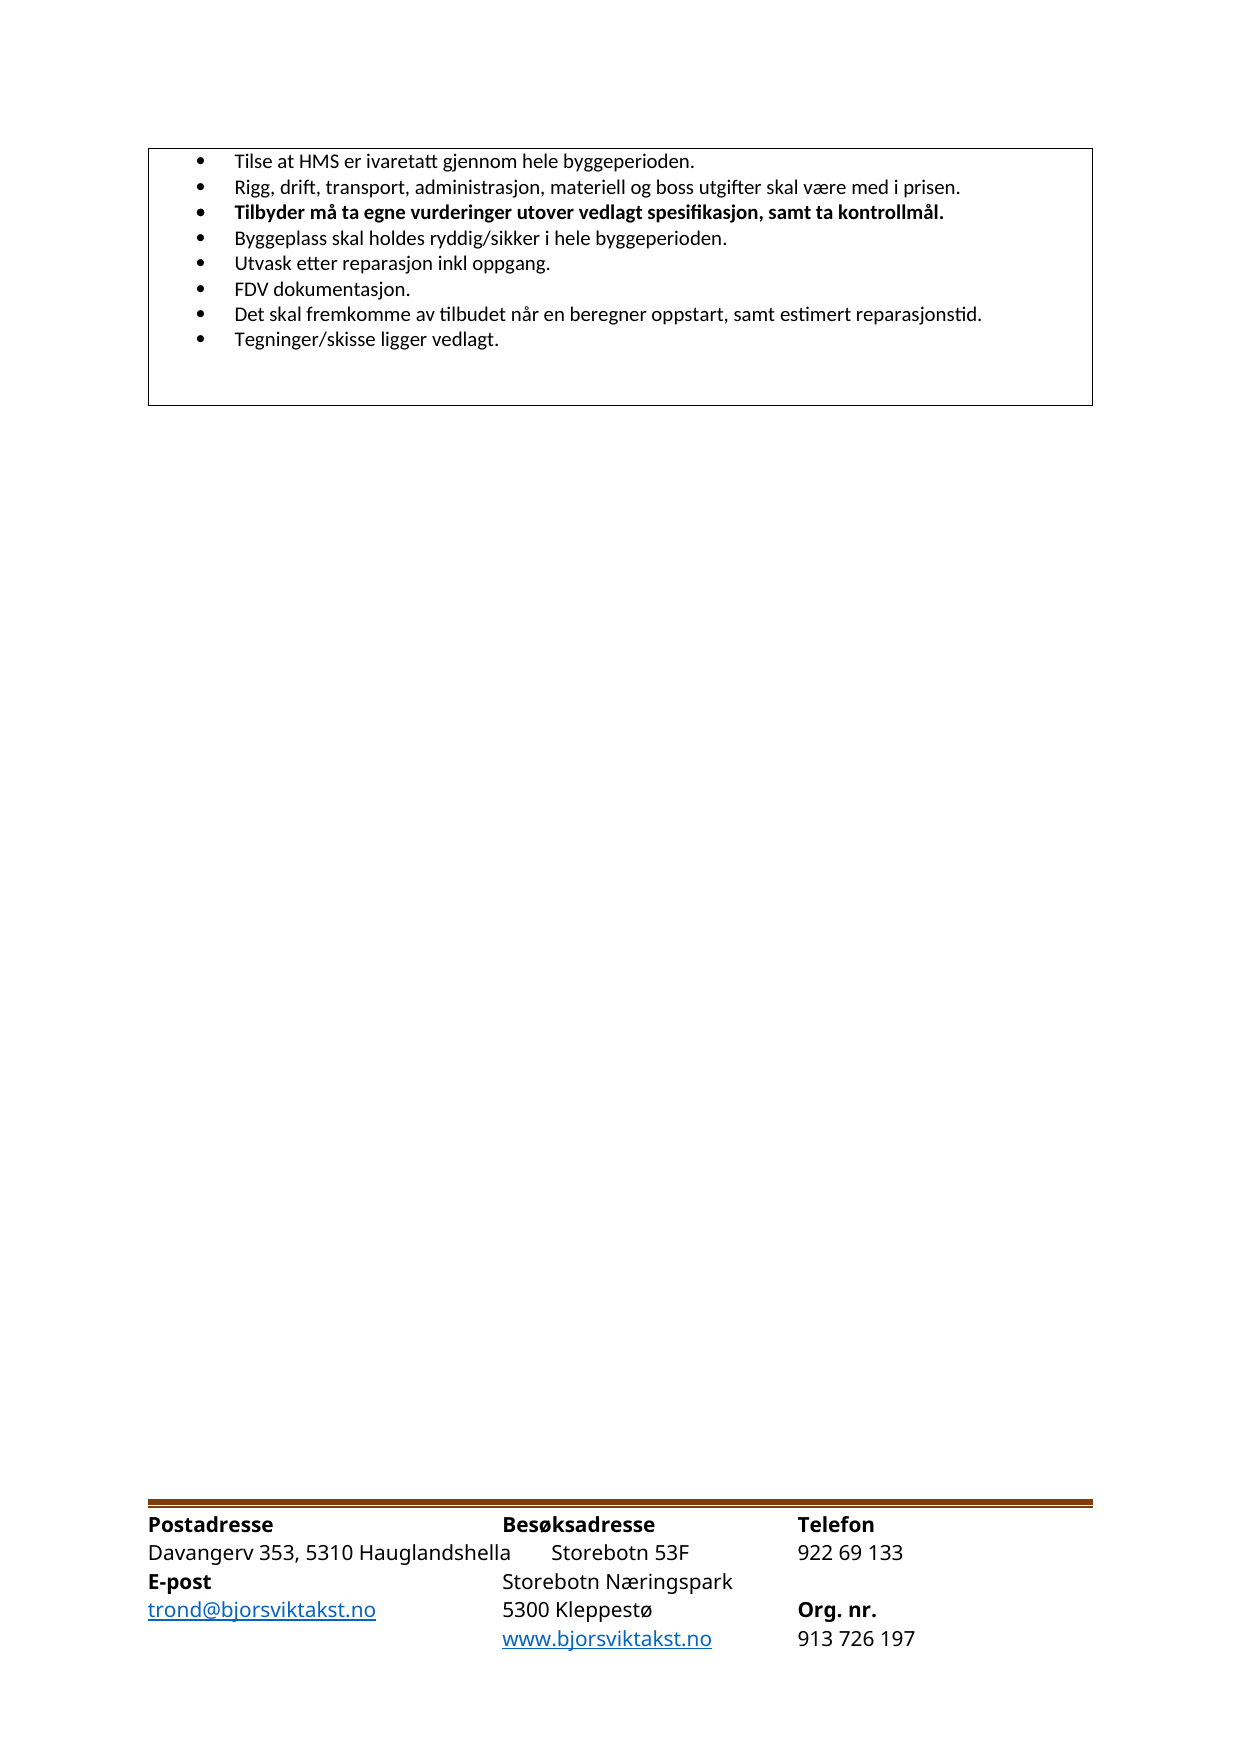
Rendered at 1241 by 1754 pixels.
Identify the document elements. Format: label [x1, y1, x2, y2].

table_cell [149, 149, 1092, 405]
